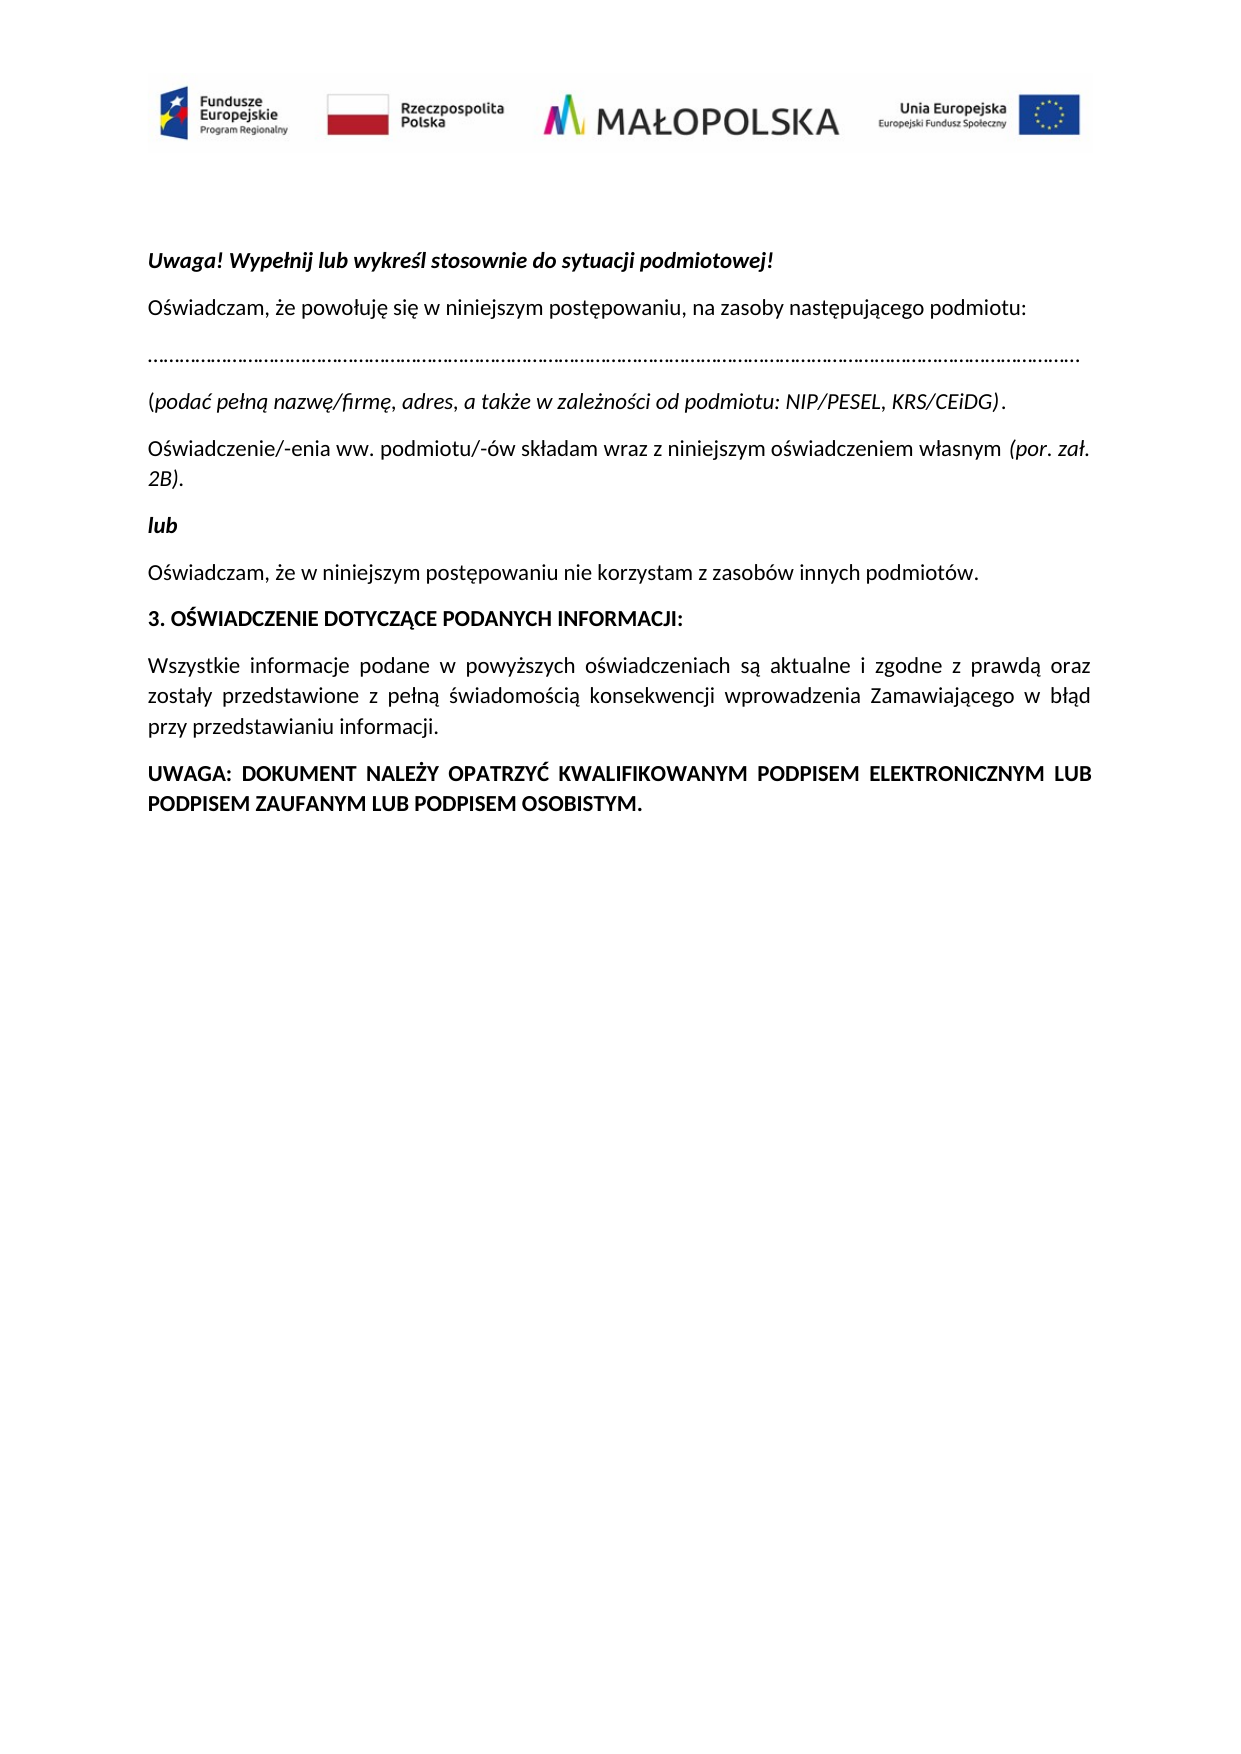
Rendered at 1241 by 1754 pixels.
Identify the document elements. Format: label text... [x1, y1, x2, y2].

text Oświadczam, że w niniejszym postępowaniu nie korzystam z zasobów innych podmiotów. [148, 558, 1093, 586]
text Oświadczenie/-enia ww. podmiotu/-ów składam wraz z niniejszym oświadczeniem własnym (por. zał. 2B). [148, 434, 1093, 492]
picture [147, 73, 1093, 153]
text Oświadczam, że powołuję się w niniejszym postępowaniu, na zasoby następującego podmiotu: [148, 293, 1093, 321]
text Wszystkie informacje podane w powyższych oświadczeniach są aktualne i zgodne z prawdą oraz zostały przedstawione z pełną świadomością konsekwencji wprowadzenia Zamawiającego w błąd przy przedstawianiu informacji. [148, 651, 1093, 740]
text (podać pełną nazwę/firmę, adres, a także w zależności od podmiotu: NIP/PESEL, KRS/CEiDG). [148, 387, 1093, 415]
text Uwaga! Wypełnij lub wykreśl stosownie do sytuacji podmiotowej! [148, 246, 1093, 274]
text 3. OŚWIADCZENIE DOTYCZĄCE PODANYCH INFORMACJI: [148, 604, 1093, 633]
text lub [148, 511, 1093, 539]
text UWAGA: DOKUMENT NALEŻY OPATRZYĆ KWALIFIKOWANYM PODPISEM ELEKTRONICZNYM LUB PODPISEM ZAUFANYM LUB PODPISEM OSOBISTYM. [148, 759, 1093, 817]
text …………………………………………………………………………………………………………………………………………………………… [148, 340, 1093, 368]
